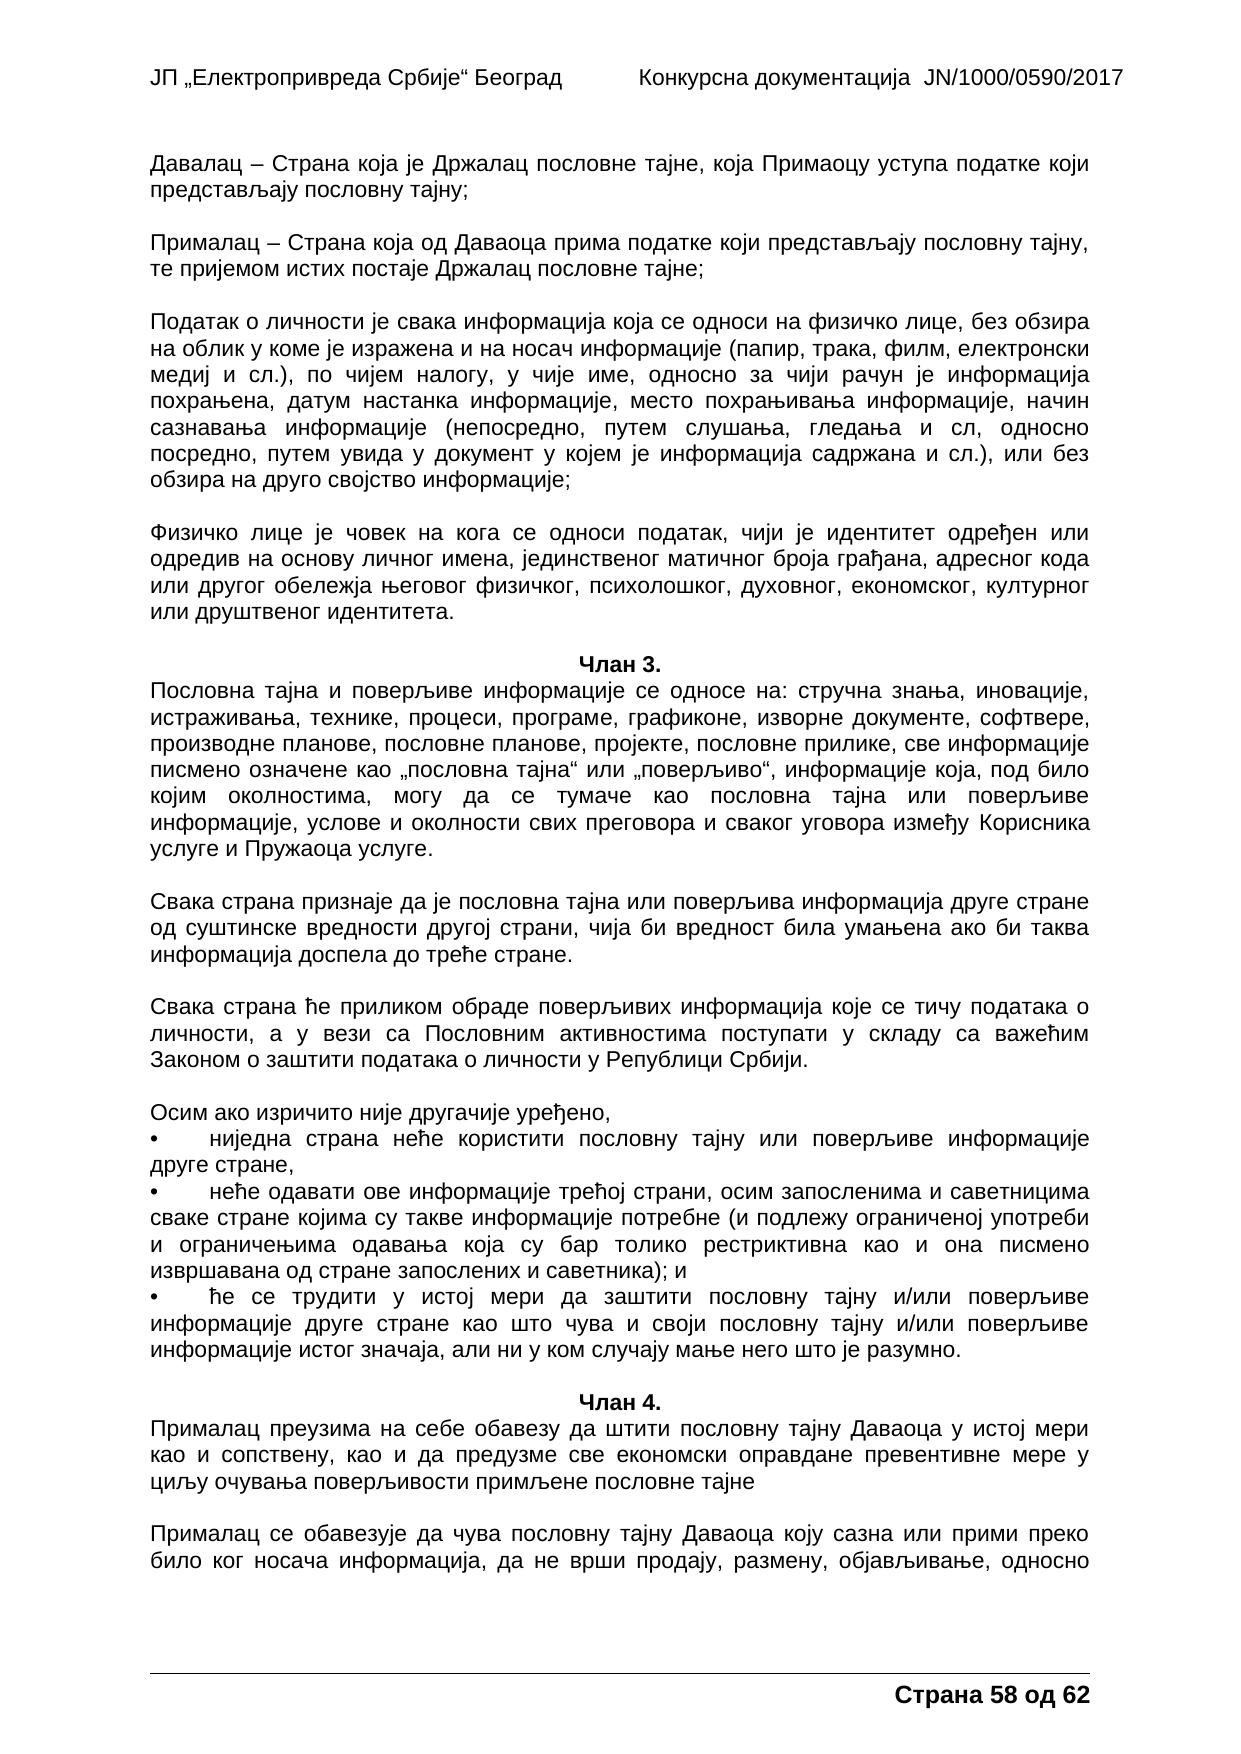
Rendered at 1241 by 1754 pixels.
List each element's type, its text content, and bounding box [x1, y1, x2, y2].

text Давалац – Страна која је Држалац пословне тајне, која Примаоцу уступа податке који представљају пословну тајну; [150, 150, 1090, 203]
text Члан 3. [150, 651, 1090, 677]
text Прималац преузима на себе обавезу да штити пословну тајну Даваоца у истој мери као и сопствену, као и да предузме све економски оправдане превентивне мере у циљу очувања поверљивости примљене пословне тајне [150, 1415, 1090, 1494]
text Свака страна ће приликом обраде поверљивих информација које се тичу података о личности, а у вези са Пословним активностима поступати у складу са важећим Законом о заштити података о личности у Републици Србији. [150, 993, 1090, 1072]
text Свака страна признаје да је пословна тајна или поверљива информација друге стране од суштинске вредности другој страни, чија би вредност била умањена ако би таква информација доспела до треће стране. [150, 888, 1090, 967]
text • неће одавати ове информације трећој страни, осим запосленима и саветницима сваке стране којима су такве информације потребне (и подлежу ограниченој употреби и ограничењима одавања која су бар толико рестриктивна као и она писмено извршавана од стране запослених и саветника); и [150, 1178, 1090, 1283]
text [150, 1520, 1090, 1573]
text Члан 4. [150, 1389, 1090, 1415]
text Прималац – Страна која од Даваоца прима податке који представљају пословну тајну, те пријемом истих постаје Држалац пословне тајне; [150, 229, 1090, 282]
text Пословна тајна и поверљиве информације се односе на: стручна знања, иновације, истраживања, технике, процеси, програмe, графиконe, изворнe документe, софтверe, производнe плановe, пословнe плановe, пројектe, пословне прилике, све информације писмено означене као „пословна тајна“ или „поверљиво“, информације која, под било којим околностима, могу да се тумаче као пословна тајна или поверљиве информације, услове и околности свих преговора и сваког уговора између Корисника услуге и Пружаоца услуге. [150, 677, 1090, 862]
text • ће се трудити у истој мери да заштити пословну тајну и/или поверљиве информације друге стране као што чува и своји пословну тајну и/или поверљиве информације истог значаја, али ни у ком случају мање него што је разумно. [150, 1283, 1090, 1362]
text Осим ако изричито није другачије уређено, [150, 1099, 1090, 1125]
text • ниједна страна неће користити пословну тајну или поверљиве информације друге стране, [150, 1125, 1090, 1178]
text Физичко лице је човек на кога се односи податак, чији је идентитет одређен или одредив на основу личног имена, јединственог матичног броја грађана, адресног кода или другог обележја његовог физичког, психолошког, духовног, економског, културног или друштвеног идентитета. [150, 519, 1090, 624]
text Податак о личности је свака информација која се односи на физичко лице, без обзира на облик у коме је изражена и на носач информације (папир, трака, филм, електронски медиј и сл.), по чијем налогу, у чије име, односно за чији рачун је информација похрањена, датум настанка информације, место похрањивања информације, начин сазнавања информације (непосредно, путем слушања, гледања и сл, односно посредно, путем увида у документ у којем је информација садржана и сл.), или без обзира на друго својство информације; [150, 308, 1090, 493]
